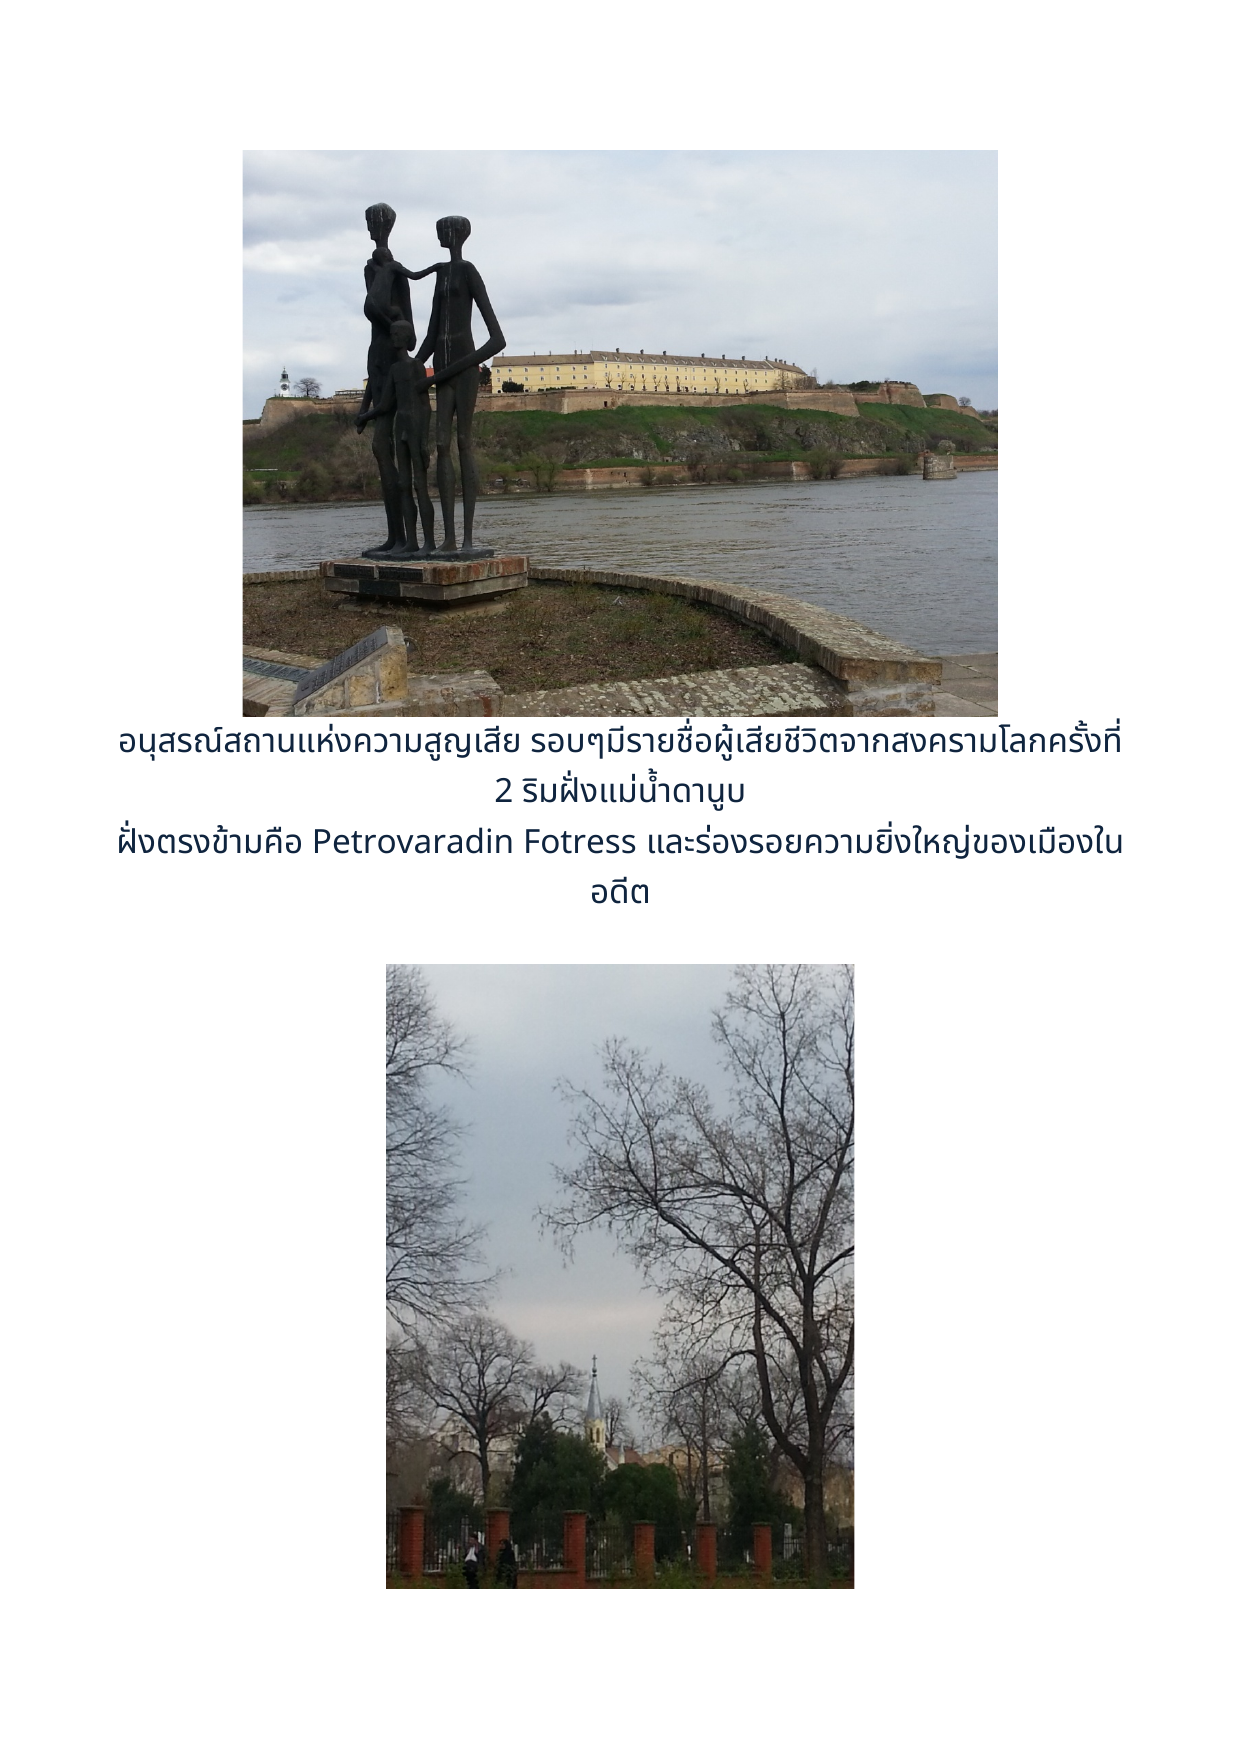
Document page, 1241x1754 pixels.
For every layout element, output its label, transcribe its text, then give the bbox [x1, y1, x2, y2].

picture [242, 150, 998, 717]
picture [386, 964, 855, 1589]
text ฝั่งตรงข้ามคือ Petrovaradin Fotress และร่องรอยความยิ่งใหญ่ของเมืองในอดีต [112, 818, 1128, 919]
text อนุสรณ์สถานแห่งความสูญเสีย รอบๆมีรายชื่อผู้เสียชีวิตจากสงครามโลกครั้งที่ 2 ริมฝั่งแม่น้ำดานูบ [112, 717, 1128, 818]
